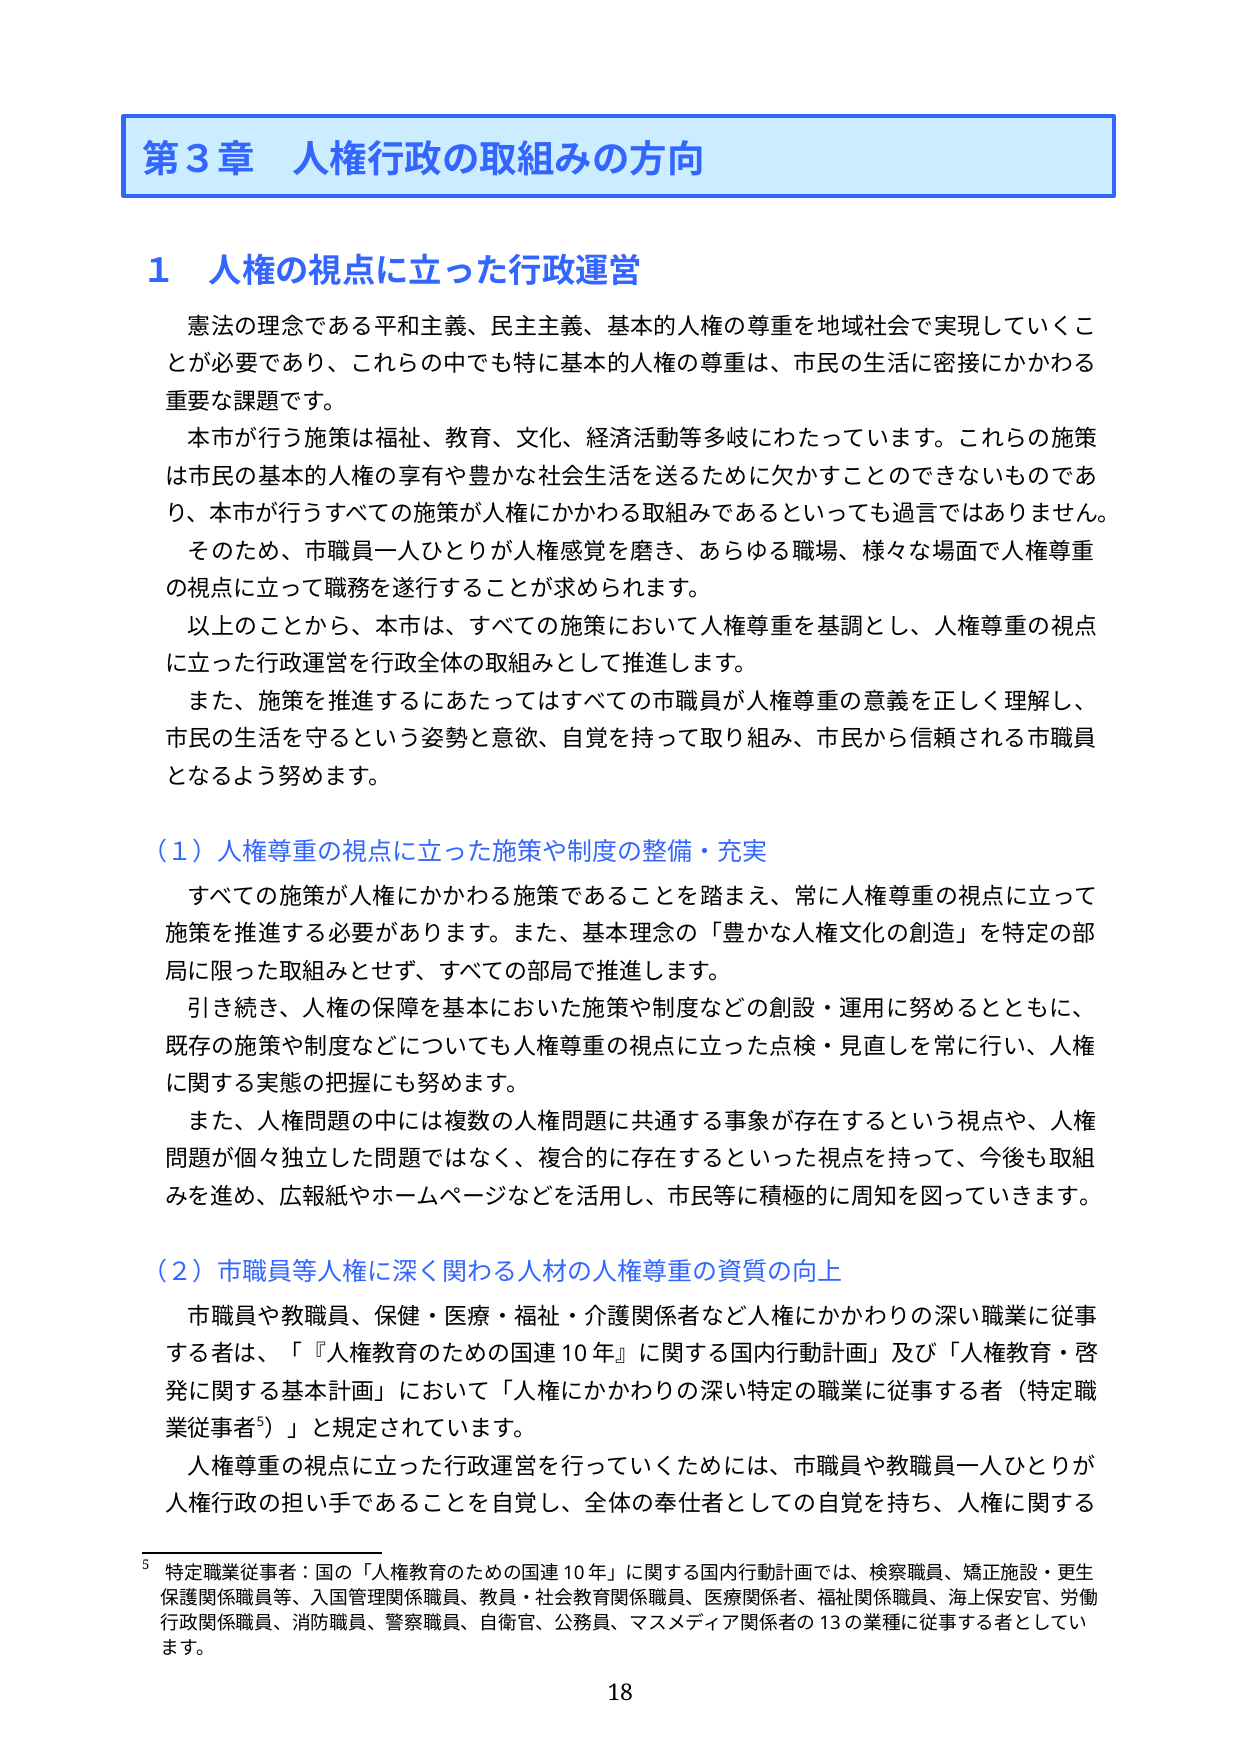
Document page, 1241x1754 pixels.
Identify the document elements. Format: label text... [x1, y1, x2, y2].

text 憲法の理念である平和主義、民主主義、基本的人権の尊重を地域社会で実現していくことが必要であり、これらの中でも特に基本的人権の尊重は、市民の生活に密接にかかわる重要な課題です。 [165, 306, 1098, 418]
subtitle （１）人権尊重の視点に立った施策や制度の整備・充実 [142, 831, 1098, 868]
text また、人権問題の中には複数の人権問題に共通する事象が存在するという視点や、人権問題が個々独立した問題ではなく、複合的に存在するといった視点を持って、今後も取組みを進め、広報紙やホームページなどを活用し、市民等に積極的に周知を図っていきます。 [165, 1101, 1098, 1213]
text 以上のことから、本市は、すべての施策において人権尊重を基調とし、人権尊重の視点に立った行政運営を行政全体の取組みとして推進します。 [165, 606, 1098, 681]
text すべての施策が人権にかかわる施策であることを踏まえ、常に人権尊重の視点に立って施策を推進する必要があります。また、基本理念の「豊かな人権文化の創造」を特定の部局に限った取組みとせず、すべての部局で推進します。 [165, 876, 1098, 988]
subtitle （２）市職員等人権に深く関わる人材の人権尊重の資質の向上 [142, 1251, 1098, 1288]
subtitle 第３章 人権行政の取組みの方向 [142, 118, 1098, 193]
subtitle １ 人権の視点に立った行政運営 [142, 231, 1098, 306]
text 市職員や教職員、保健・医療・福祉・介護関係者など人権にかかわりの深い職業に従事する者は、「『人権教育のための国連10年』に関する国内行動計画」及び「人権教育・啓発に関する基本計画」において「人権にかかわりの深い特定の職業に従事する者（特定職業従事者）」と規定されています。 [165, 1296, 1098, 1446]
text 引き続き、人権の保障を基本においた施策や制度などの創設・運用に努めるとともに、既存の施策や制度などについても人権尊重の視点に立った点検・見直しを常に行い、人権に関する実態の把握にも努めます。 [165, 988, 1098, 1101]
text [165, 1446, 1098, 1521]
text 本市が行う施策は福祉、教育、文化、経済活動等多岐にわたっています。これらの施策は市民の基本的人権の享有や豊かな社会生活を送るために欠かすことのできないものであり、本市が行うすべての施策が人権にかかわる取組みであるといっても過言ではありません。 [165, 418, 1098, 531]
text また、施策を推進するにあたってはすべての市職員が人権尊重の意義を正しく理解し、市民の生活を守るという姿勢と意欲、自覚を持って取り組み、市民から信頼される市職員となるよう努めます。 [165, 681, 1098, 793]
text そのため、市職員一人ひとりが人権感覚を磨き、あらゆる職場、様々な場面で人権尊重の視点に立って職務を遂行することが求められます。 [165, 531, 1098, 606]
